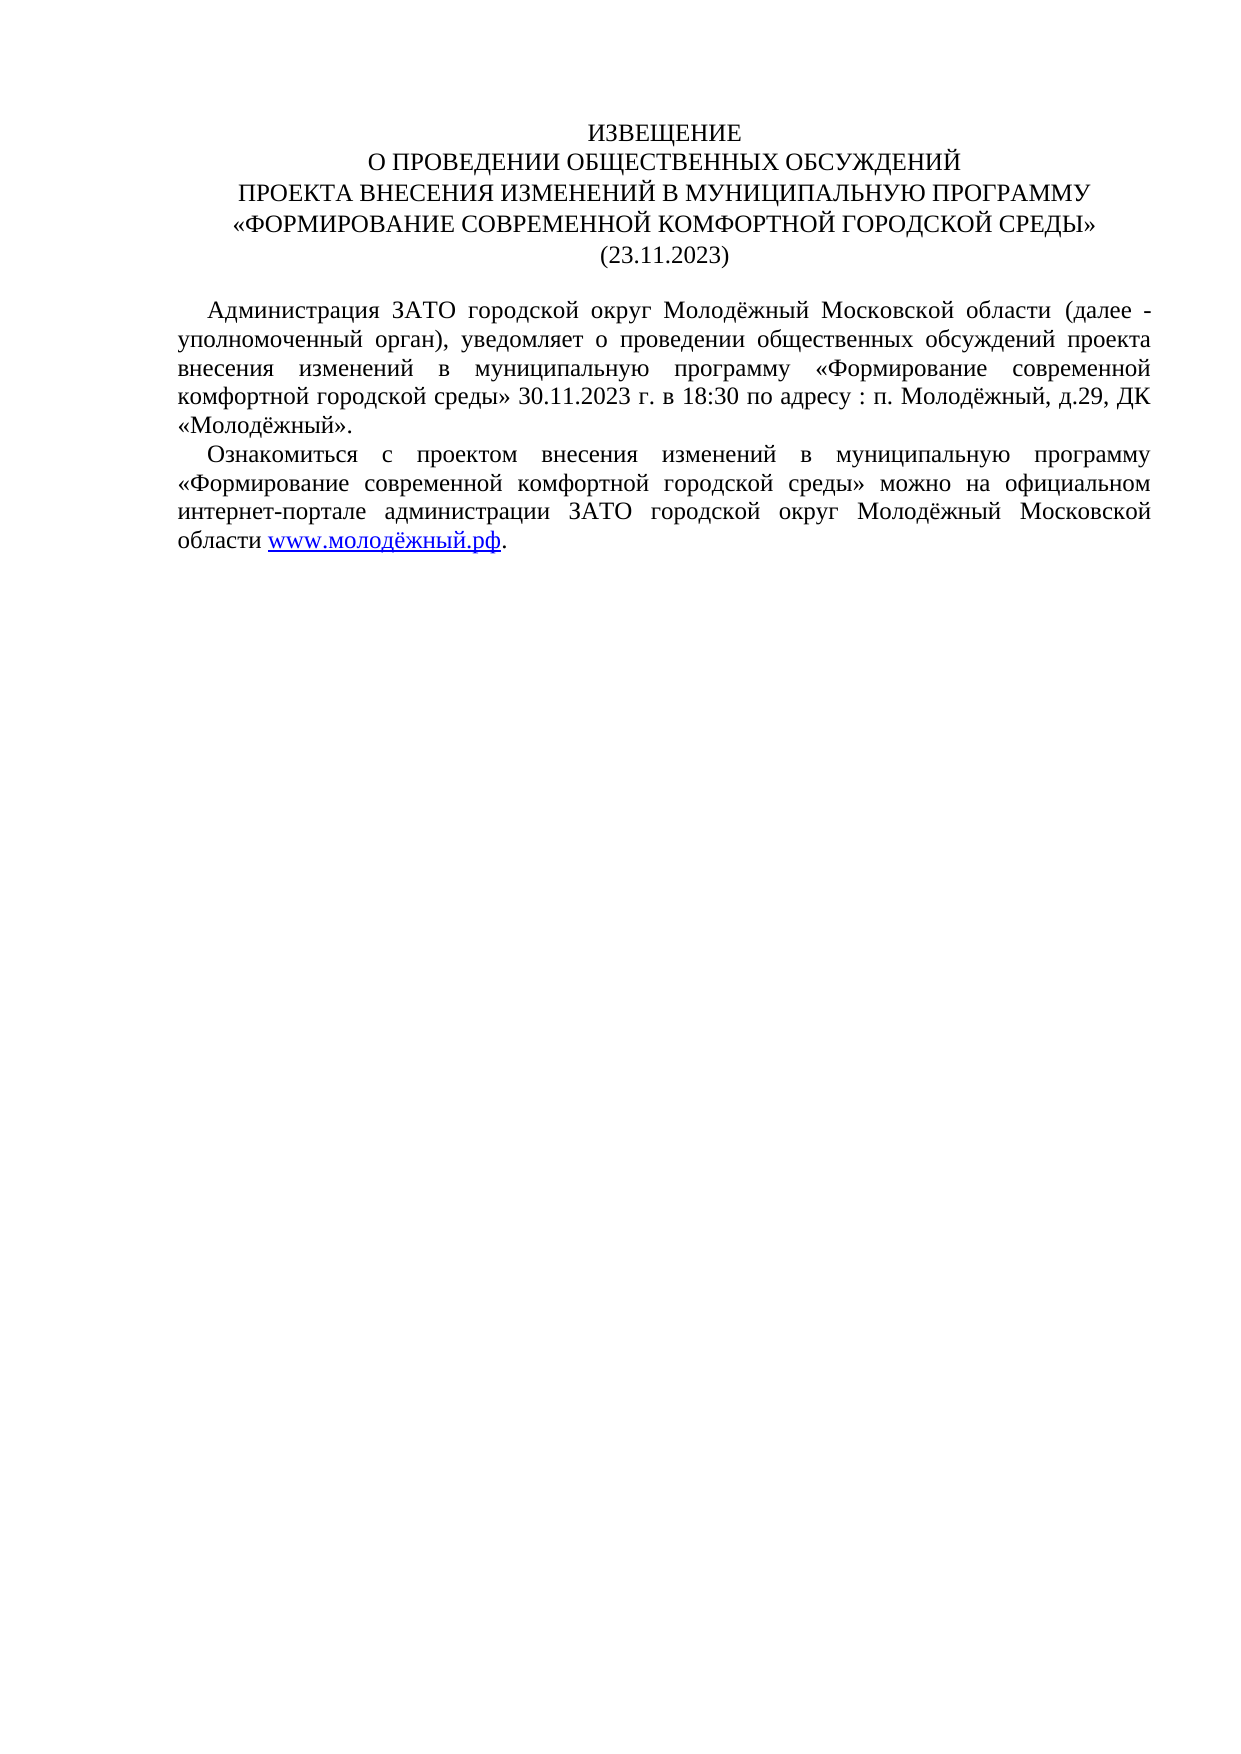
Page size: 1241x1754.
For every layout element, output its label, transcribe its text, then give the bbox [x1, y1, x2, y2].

text ИЗВЕЩЕНИЕ [177, 118, 1152, 147]
text Администрация ЗАТО городской округ Молодёжный Московской области (далее - уполномоченный орган), уведомляет о проведении общественных обсуждений проекта внесения изменений в муниципальную программу «Формирование современной комфортной городской среды» 30.11.2023 г. в 18:30 по адресу : п. Молодёжный, д.29, ДК «Молодёжный». [177, 295, 1152, 439]
text Ознакомиться с проектом внесения изменений в муниципальную программу «Формирование современной комфортной городской среды» можно на официальном интернет-портале администрации ЗАТО городской округ Молодёжный Московской области www.молодёжный.рф. [177, 439, 1152, 554]
text О ПРОВЕДЕНИИ ОБЩЕСТВЕННЫХ ОБСУЖДЕНИЙ [177, 147, 1152, 176]
text ПРОЕКТА ВНЕСЕНИЯ ИЗМЕНЕНИЙ В МУНИЦИПАЛЬНУЮ ПРОГРАММУ «ФОРМИРОВАНИЕ СОВРЕМЕННОЙ КОМФОРТНОЙ ГОРОДСКОЙ СРЕДЫ» [177, 178, 1152, 238]
text (23.11.2023) [177, 240, 1152, 269]
